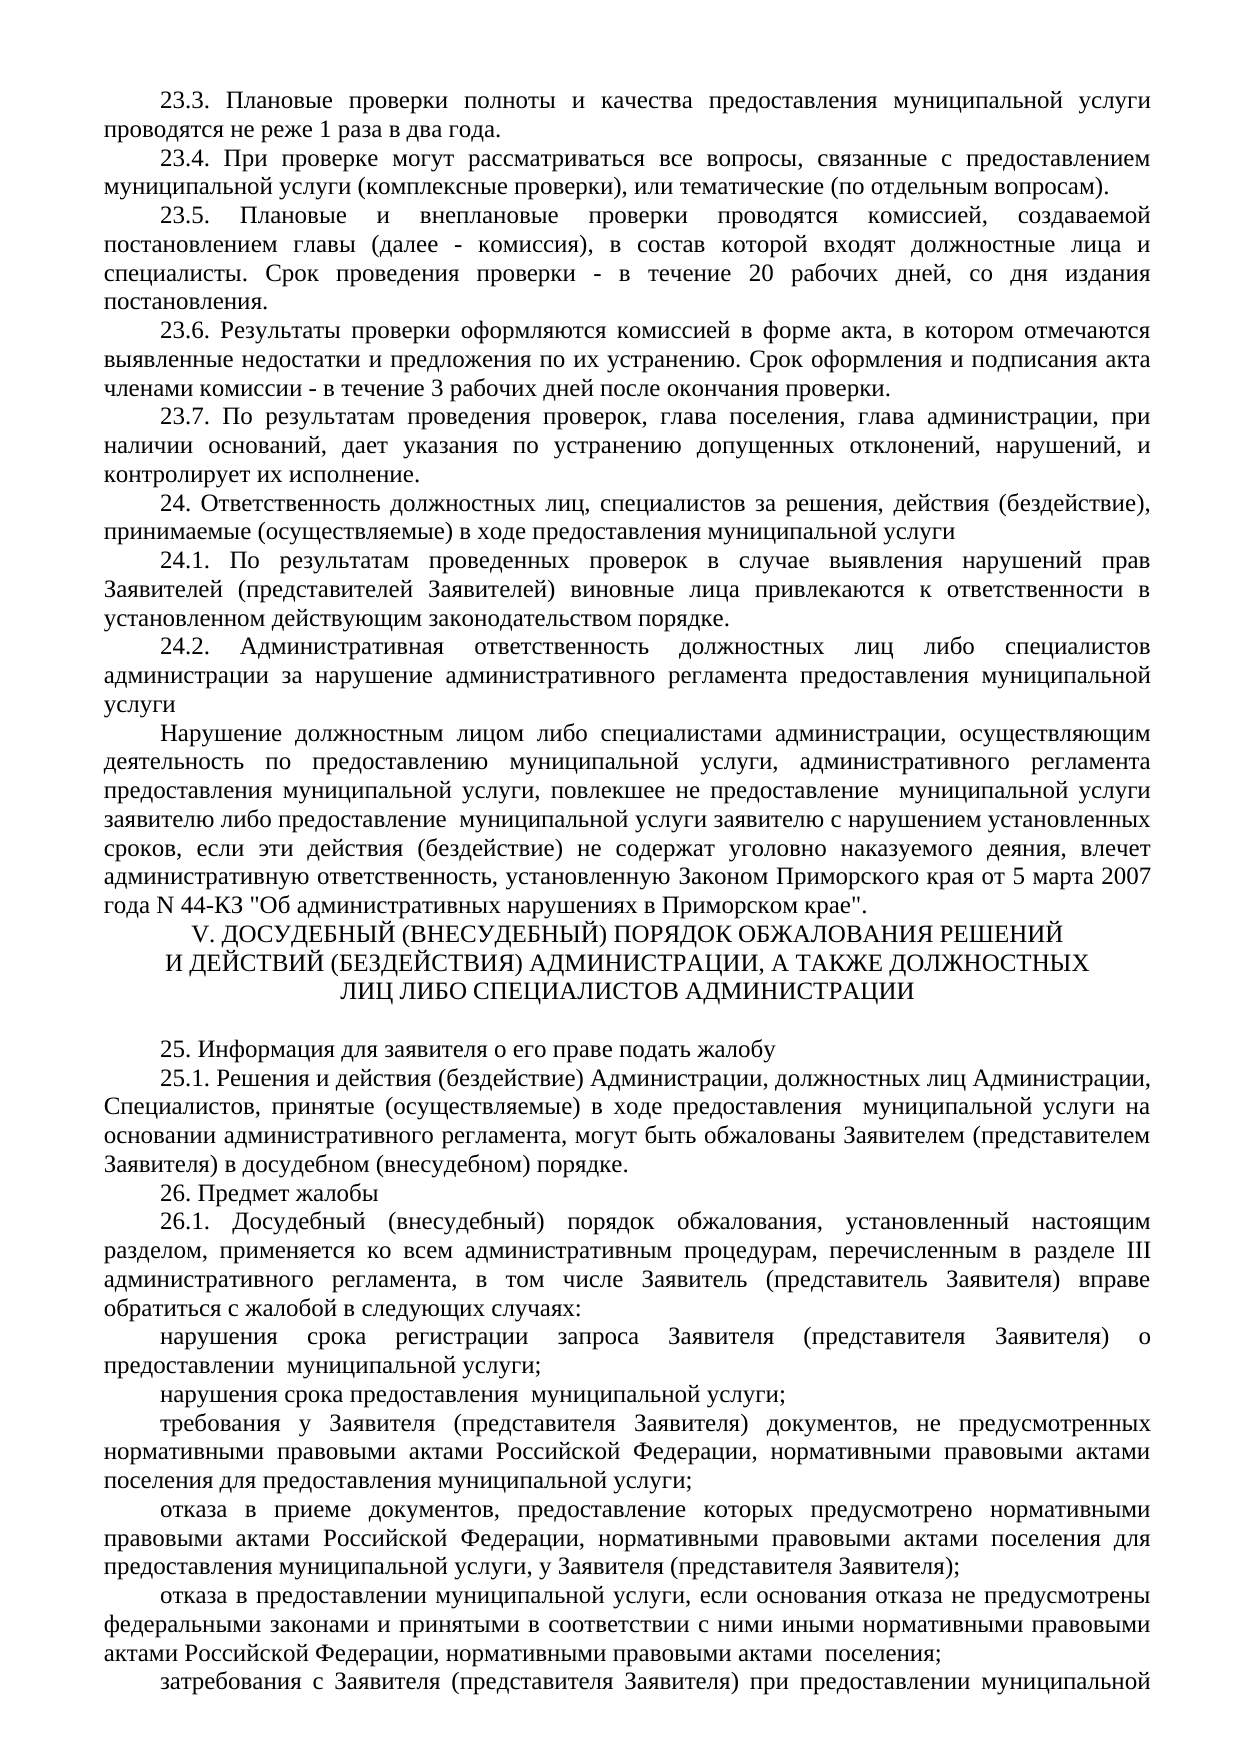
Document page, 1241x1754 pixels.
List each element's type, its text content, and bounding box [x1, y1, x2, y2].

text И ДЕЙСТВИЙ (БЕЗДЕЙСТВИЯ) АДМИНИСТРАЦИИ, А ТАКЖЕ ДОЛЖНОСТНЫХ [103, 948, 1152, 976]
text 24. Ответственность должностных лиц, специалистов за решения, действия (бездействие), принимаемые (осуществляемые) в ходе предоставления муниципальной услуги [103, 488, 1152, 545]
text нарушения срока предоставления муниципальной услуги; [103, 1379, 1152, 1408]
text V. ДОСУДЕБНЫЙ (ВНЕСУДЕБНЫЙ) ПОРЯДОК ОБЖАЛОВАНИЯ РЕШЕНИЙ [103, 919, 1152, 948]
text 23.3. Плановые проверки полноты и качества предоставления муниципальной услуги проводятся не реже 1 раза в два года. [103, 85, 1152, 143]
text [103, 1666, 1152, 1695]
text 23.4. При проверке могут рассматриваться все вопросы, связанные с предоставлением муниципальной услуги (комплексные проверки), или тематические (по отдельным вопросам). [103, 143, 1152, 200]
text 24.1. По результатам проведенных проверок в случае выявления нарушений прав Заявителей (представителей Заявителей) виновные лица привлекаются к ответственности в установленном действующим законодательством порядке. [103, 545, 1152, 631]
text 24.2. Административная ответственность должностных лиц либо специалистов администрации за нарушение административного регламента предоставления муниципальной услуги [103, 631, 1152, 718]
text отказа в предоставлении муниципальной услуги, если основания отказа не предусмотрены федеральными законами и принятыми в соответствии с ними иными нормативными правовыми актами Российской Федерации, нормативными правовыми актами поселения; [103, 1580, 1152, 1666]
text 25. Информация для заявителя о его праве подать жалобу [103, 1034, 1152, 1063]
text нарушения срока регистрации запроса Заявителя (представителя Заявителя) о предоставлении муниципальной услуги; [103, 1321, 1152, 1379]
text 26.1. Досудебный (внесудебный) порядок обжалования, установленный настоящим разделом, применяется ко всем административным процедурам, перечисленным в разделе III административного регламента, в том числе Заявитель (представитель Заявителя) вправе обратиться с жалобой в следующих случаях: [103, 1206, 1152, 1321]
text 26. Предмет жалобы [103, 1178, 1152, 1206]
text 25.1. Решения и действия (бездействие) Администрации, должностных лиц Администрации, Специалистов, принятые (осуществляемые) в ходе предоставления муниципальной услуги на основании административного регламента, могут быть обжалованы Заявителем (представителем Заявителя) в досудебном (внесудебном) порядке. [103, 1063, 1152, 1178]
text требования у Заявителя (представителя Заявителя) документов, не предусмотренных нормативными правовыми актами Российской Федерации, нормативными правовыми актами поселения для предоставления муниципальной услуги; [103, 1408, 1152, 1494]
text ЛИЦ ЛИБО СПЕЦИАЛИСТОВ АДМИНИСТРАЦИИ [103, 976, 1152, 1005]
text отказа в приеме документов, предоставление которых предусмотрено нормативными правовыми актами Российской Федерации, нормативными правовыми актами поселения для предоставления муниципальной услуги, у Заявителя (представителя Заявителя); [103, 1494, 1152, 1580]
text Нарушение должностным лицом либо специалистами администрации, осуществляющим деятельность по предоставлению муниципальной услуги, административного регламента предоставления муниципальной услуги, повлекшее не предоставление муниципальной услуги заявителю либо предоставление муниципальной услуги заявителю с нарушением установленных сроков, если эти действия (бездействие) не содержат уголовно наказуемого деяния, влечет административную ответственность, установленную Законом Приморского края от 5 марта 2007 года N 44-КЗ "Об административных нарушениях в Приморском крае". [103, 718, 1152, 919]
text 23.7. По результатам проведения проверок, глава поселения, глава администрации, при наличии оснований, дает указания по устранению допущенных отклонений, нарушений, и контролирует их исполнение. [103, 401, 1152, 488]
text 23.5. Плановые и внеплановые проверки проводятся комиссией, создаваемой постановлением главы (далее - комиссия), в состав которой входят должностные лица и специалисты. Срок проведения проверки - в течение 20 рабочих дней, со дня издания постановления. [103, 200, 1152, 315]
text 23.6. Результаты проверки оформляются комиссией в форме акта, в котором отмечаются выявленные недостатки и предложения по их устранению. Срок оформления и подписания акта членами комиссии - в течение 3 рабочих дней после окончания проверки. [103, 315, 1152, 401]
